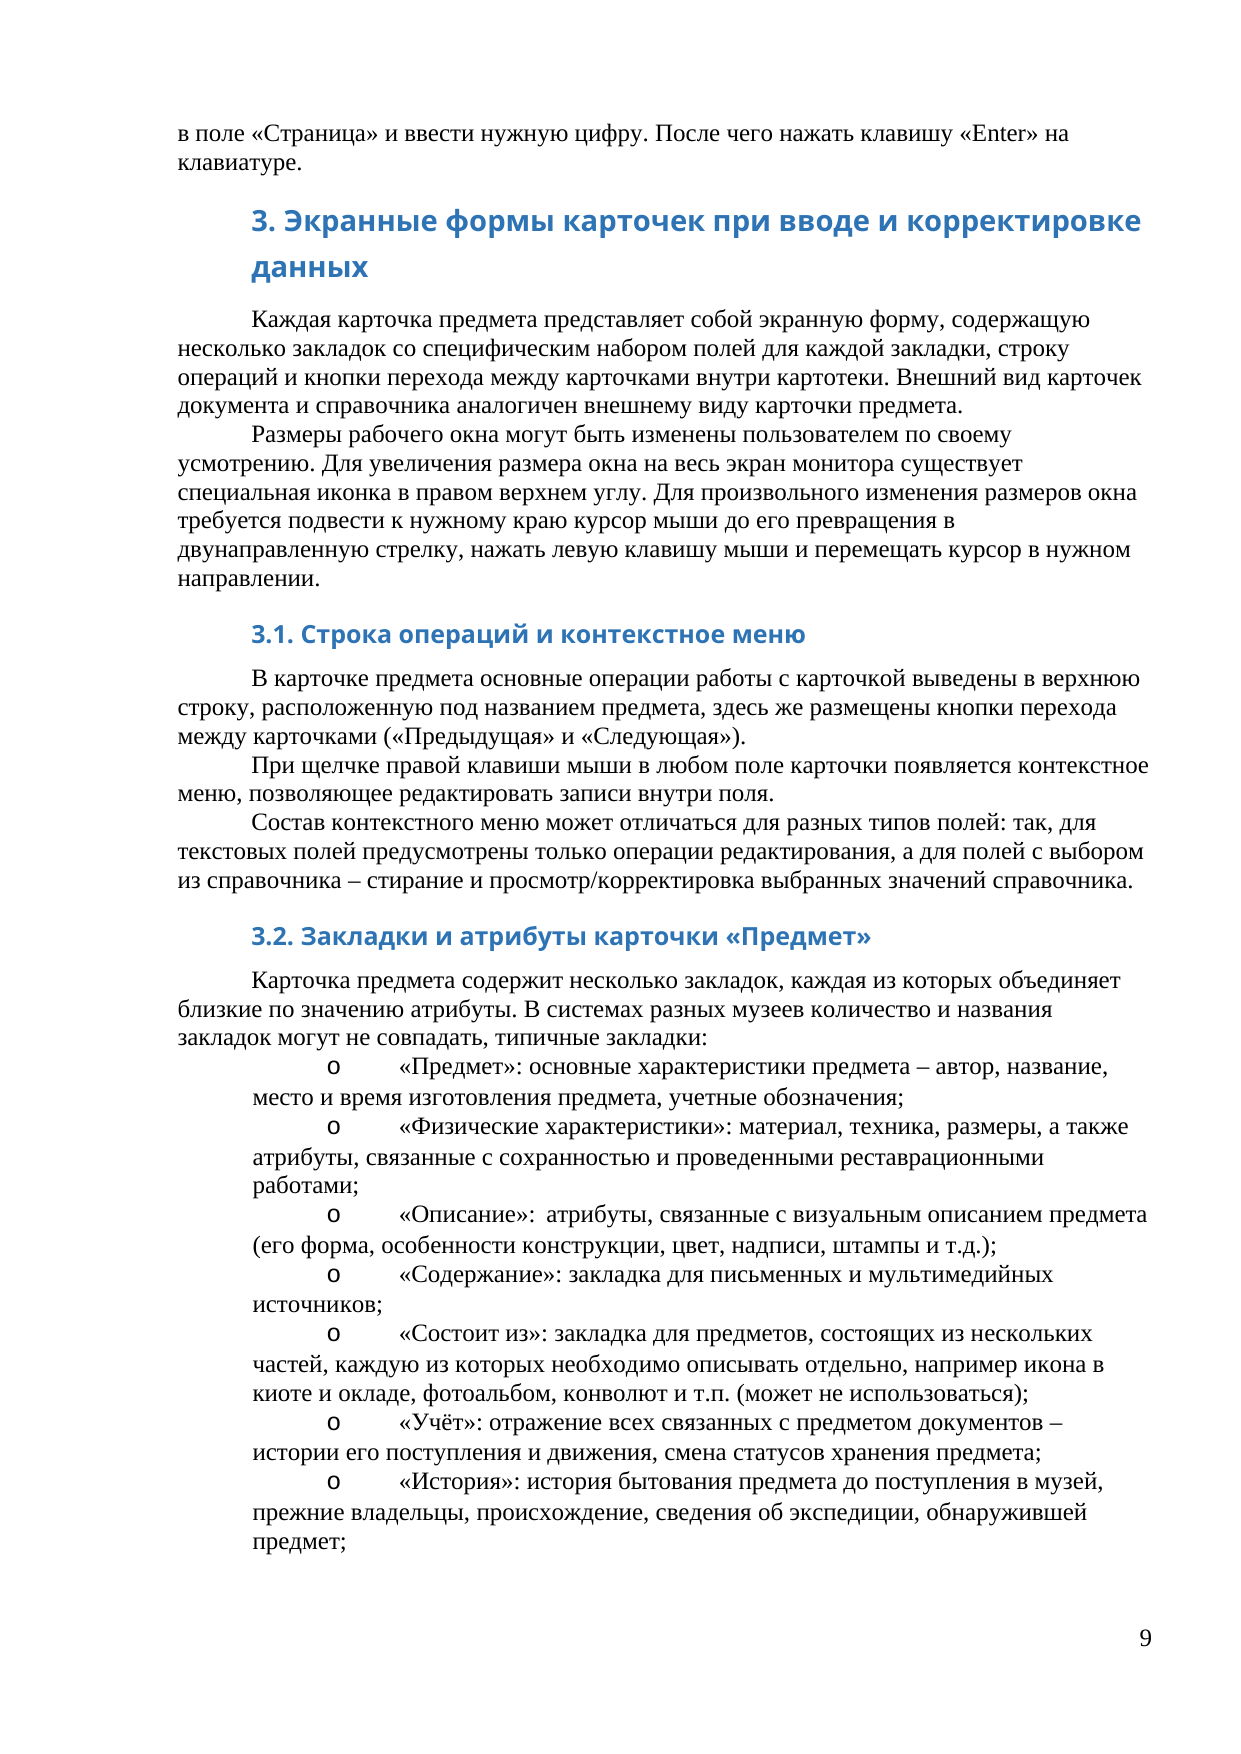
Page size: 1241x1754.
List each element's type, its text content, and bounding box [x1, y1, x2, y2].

text Каждая карточка предмета представляет собой экранную форму, содержащую несколько закладок со специфическим набором полей для каждой закладки, строку операций и кнопки перехода между карточками внутри картотеки. Внешний вид карточек документа и справочника аналогичен внешнему виду карточки предмета. [177, 304, 1152, 419]
text При щелчке правой клавиши мыши в любом поле карточки появляется контекстное меню, позволяющее редактировать записи внутри поля. [177, 750, 1152, 807]
text Размеры рабочего окна могут быть изменены пользователем по своему усмотрению. Для увеличения размера окна на весь экран монитора существует специальная иконка в правом верхнем углу. Для произвольного изменения размеров окна требуется подвести к нужному краю курсор мыши до его превращения в двунаправленную стрелку, нажать левую клавишу мыши и перемещать курсор в нужном направлении. [177, 419, 1152, 592]
subtitle 3.2. Закладки и атрибуты карточки «Предмет» [251, 918, 1152, 952]
text «Описание»: атрибуты, связанные с визуальным описанием предмета (его форма, особенности конструкции, цвет, надписи, штампы и т.д.); [252, 1199, 1152, 1259]
text «Предмет»: основные характеристики предмета – автор, название, место и время изготовления предмета, учетные обозначения; [252, 1051, 1152, 1111]
text Карточка предмета содержит несколько закладок, каждая из которых объединяет близкие по значению атрибуты. В системах разных музеев количество и названия закладок могут не совпадать, типичные закладки: [177, 965, 1152, 1051]
text Состав контекстного меню может отличаться для разных типов полей: так, для текстовых полей предусмотрены только операции редактирования, а для полей с выбором из справочника – стирание и просмотр/корректировка выбранных значений справочника. [177, 807, 1152, 893]
text «История»: история бытования предмета до поступления в музей, прежние владельцы, происхождение, сведения об экспедиции, обнаружившей предмет; [252, 1466, 1152, 1554]
text «Содержание»: закладка для письменных и мультимедийных источников; [252, 1259, 1152, 1318]
text «Учёт»: отражение всех связанных с предметом документов – истории его поступления и движения, смена статусов хранения предмета; [252, 1407, 1152, 1466]
subtitle 3.1. Строка операций и контекстное меню [251, 617, 1152, 651]
text «Состоит из»: закладка для предметов, состоящих из нескольких частей, каждую из которых необходимо описывать отдельно, например икона в киоте и окладе, фотоальбом, конволют и т.п. (может не использоваться); [252, 1318, 1152, 1407]
subtitle 3. Экранные формы карточек при вводе и корректировке данных [251, 201, 1152, 286]
text В карточке предмета основные операции работы с карточкой выведены в верхнюю строку, расположенную под названием предмета, здесь же размещены кнопки перехода между карточками («Предыдущая» и «Следующая»). [177, 663, 1152, 750]
text «Физические характеристики»: материал, техника, размеры, а также атрибуты, связанные с сохранностью и проведенными реставрационными работами; [252, 1111, 1152, 1199]
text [177, 118, 1152, 176]
